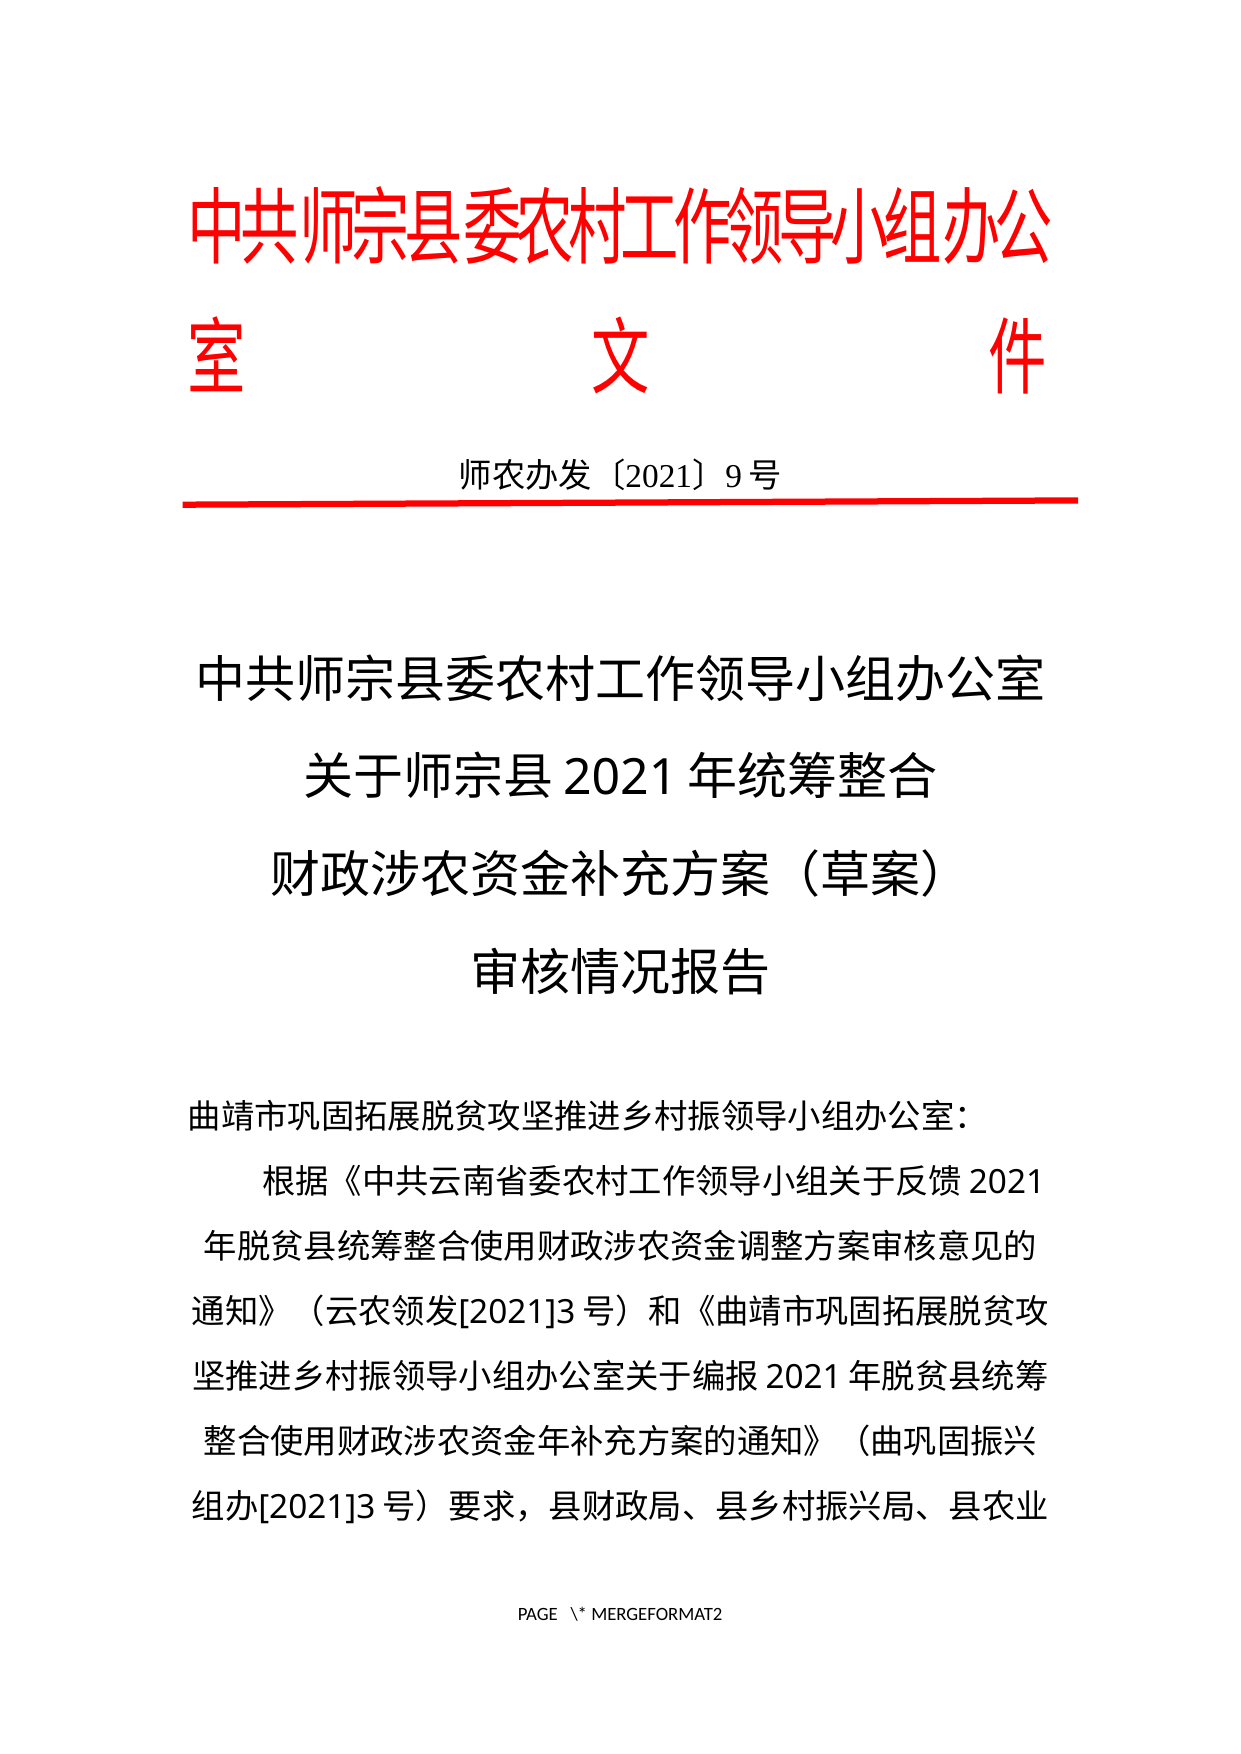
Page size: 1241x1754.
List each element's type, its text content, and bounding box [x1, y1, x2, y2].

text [187, 1147, 1053, 1537]
text 关于师宗县2021年统筹整合 [187, 724, 1053, 822]
subtitle 师农办发〔2021〕9号 [187, 449, 1053, 497]
text 中共师宗县委农村工作领导小组办公室 [187, 627, 1053, 724]
text 曲靖市巩固拓展脱贫攻坚推进乡村振领导小组办公室： [187, 1082, 1053, 1147]
text 审核情况报告 [187, 919, 1053, 1017]
text 财政涉农资金补充方案（草案） [187, 822, 1053, 919]
text 中共师宗县委农村工作领导小组办公室文件 [187, 156, 1053, 416]
